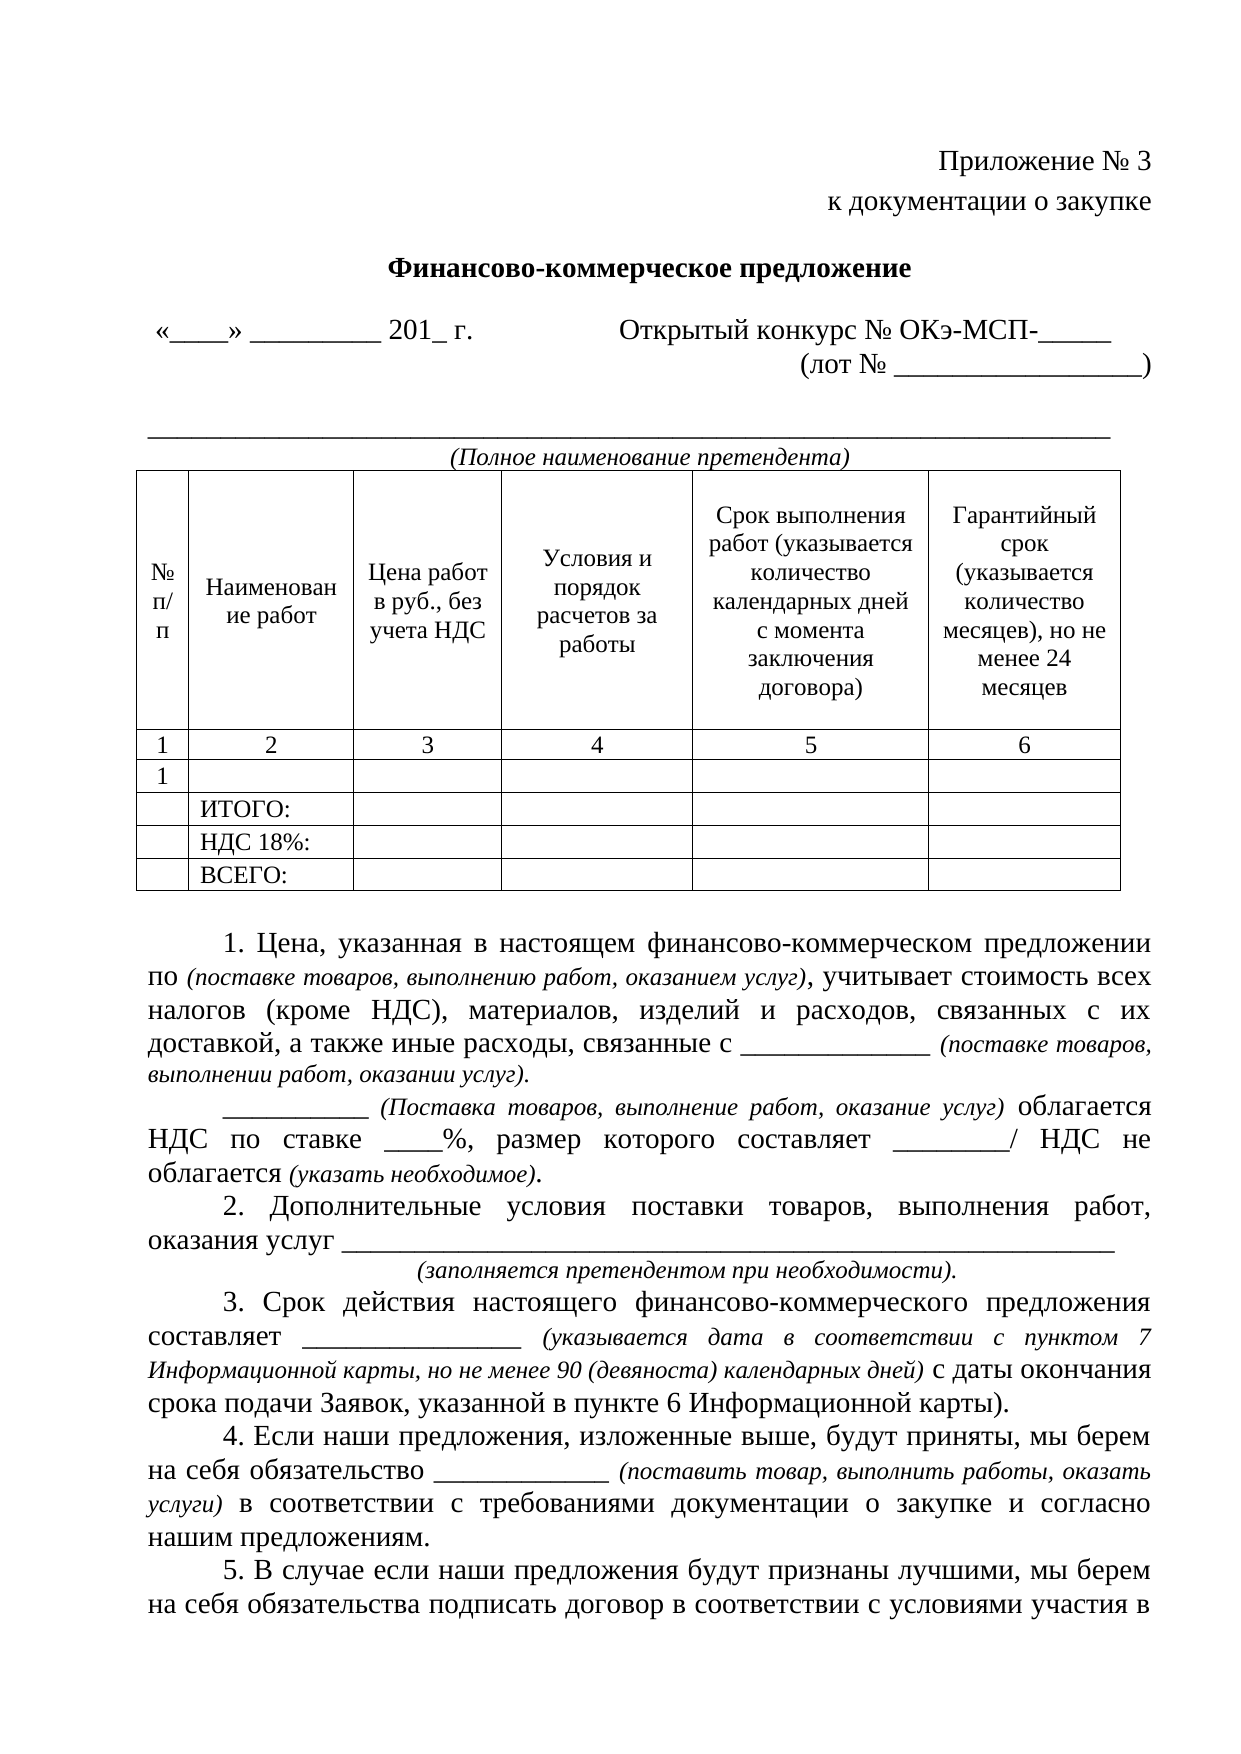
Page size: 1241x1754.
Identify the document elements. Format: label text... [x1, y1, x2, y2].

table_cell НДС 18%: [189, 826, 353, 857]
table_cell [929, 826, 1120, 857]
text (Полное наименование претендента) [148, 442, 1152, 470]
table_cell [189, 760, 353, 792]
text (лот № _________________) [148, 346, 1152, 379]
table_header Цена работ в руб., без учета НДС [354, 471, 501, 729]
table_header Условия и порядок расчетов за работы [502, 471, 692, 729]
table_cell [137, 793, 188, 824]
table_cell 5 [693, 730, 928, 759]
text 3. Срок действия настоящего финансово-коммерческого предложения составляет _______________ (указывается дата в соответствии с пунктом 7 Информационной карты, но не менее 90 (девяноста) календарных дней) с даты окончания срока подачи Заявок, указанной в пункте 6 Информационной карты). [148, 1284, 1152, 1418]
table_cell [502, 826, 692, 857]
table_cell [137, 859, 188, 890]
text (заполняется претендентом при необходимости). [148, 1255, 1152, 1284]
table_cell [354, 859, 501, 890]
text «____» _________ 201_ г. Открытый конкурс № ОКэ-МСП-_____ [148, 312, 1152, 346]
table_header Наименование работ [189, 471, 353, 729]
table_cell [693, 859, 928, 890]
table_cell [502, 760, 692, 792]
table_cell [502, 859, 692, 890]
table_header Гарантийный срок (указывается количество месяцев), но не менее 24 месяцев [929, 471, 1120, 729]
text к документации о закупке [148, 183, 1152, 216]
table_cell ИТОГО: [189, 793, 353, 824]
text __________ (Поставка товаров, выполнение работ, оказание услуг) облагается НДС по ставке ____%, размер которого составляет ________/ НДС не облагается (указать необходимое). [148, 1088, 1152, 1188]
table_cell [929, 760, 1120, 792]
text 2. Дополнительные условия поставки товаров, выполнения работ, оказания услуг _____________________________________________________ [148, 1188, 1152, 1255]
table_cell 3 [354, 730, 501, 759]
subtitle Финансово-коммерческое предложение [148, 250, 1152, 283]
table_cell [354, 826, 501, 857]
text 4. Если наши предложения, изложенные выше, будут приняты, мы берем на себя обязательство ____________ (поставить товар, выполнить работы, оказать услуги) в соответствии с требованиями документации о закупке и согласно нашим предложениям. [148, 1418, 1152, 1552]
table_cell [693, 760, 928, 792]
table_cell [693, 793, 928, 824]
table_cell [929, 793, 1120, 824]
table_header Срок выполнения работ (указывается количество календарных дней с момента заключения договора) [693, 471, 928, 729]
table_cell 1 [137, 760, 188, 792]
table_header № п/п [137, 471, 188, 729]
table_cell 1 [137, 730, 188, 759]
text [148, 1552, 1152, 1619]
table_cell [929, 859, 1120, 890]
text 1. Цена, указанная в настоящем финансово-коммерческом предложении по (поставке товаров, выполнению работ, оказанием услуг), учитывает стоимость всех налогов (кроме НДС), материалов, изделий и расходов, связанных с их доставкой, а также иные расходы, связанные с _____________ (поставке товаров, выполнении работ, оказании услуг). [148, 925, 1152, 1088]
table_cell 4 [502, 730, 692, 759]
table_cell 2 [189, 730, 353, 759]
table_cell 6 [929, 730, 1120, 759]
table_cell [354, 760, 501, 792]
table_cell [137, 826, 188, 857]
table_cell ВСЕГО: [189, 859, 353, 890]
subtitle Приложение № 3 [148, 143, 1152, 177]
table_cell [354, 793, 501, 824]
table_cell [502, 793, 692, 824]
table_cell [693, 826, 928, 857]
text __________________________________________________________________ [148, 408, 1152, 442]
